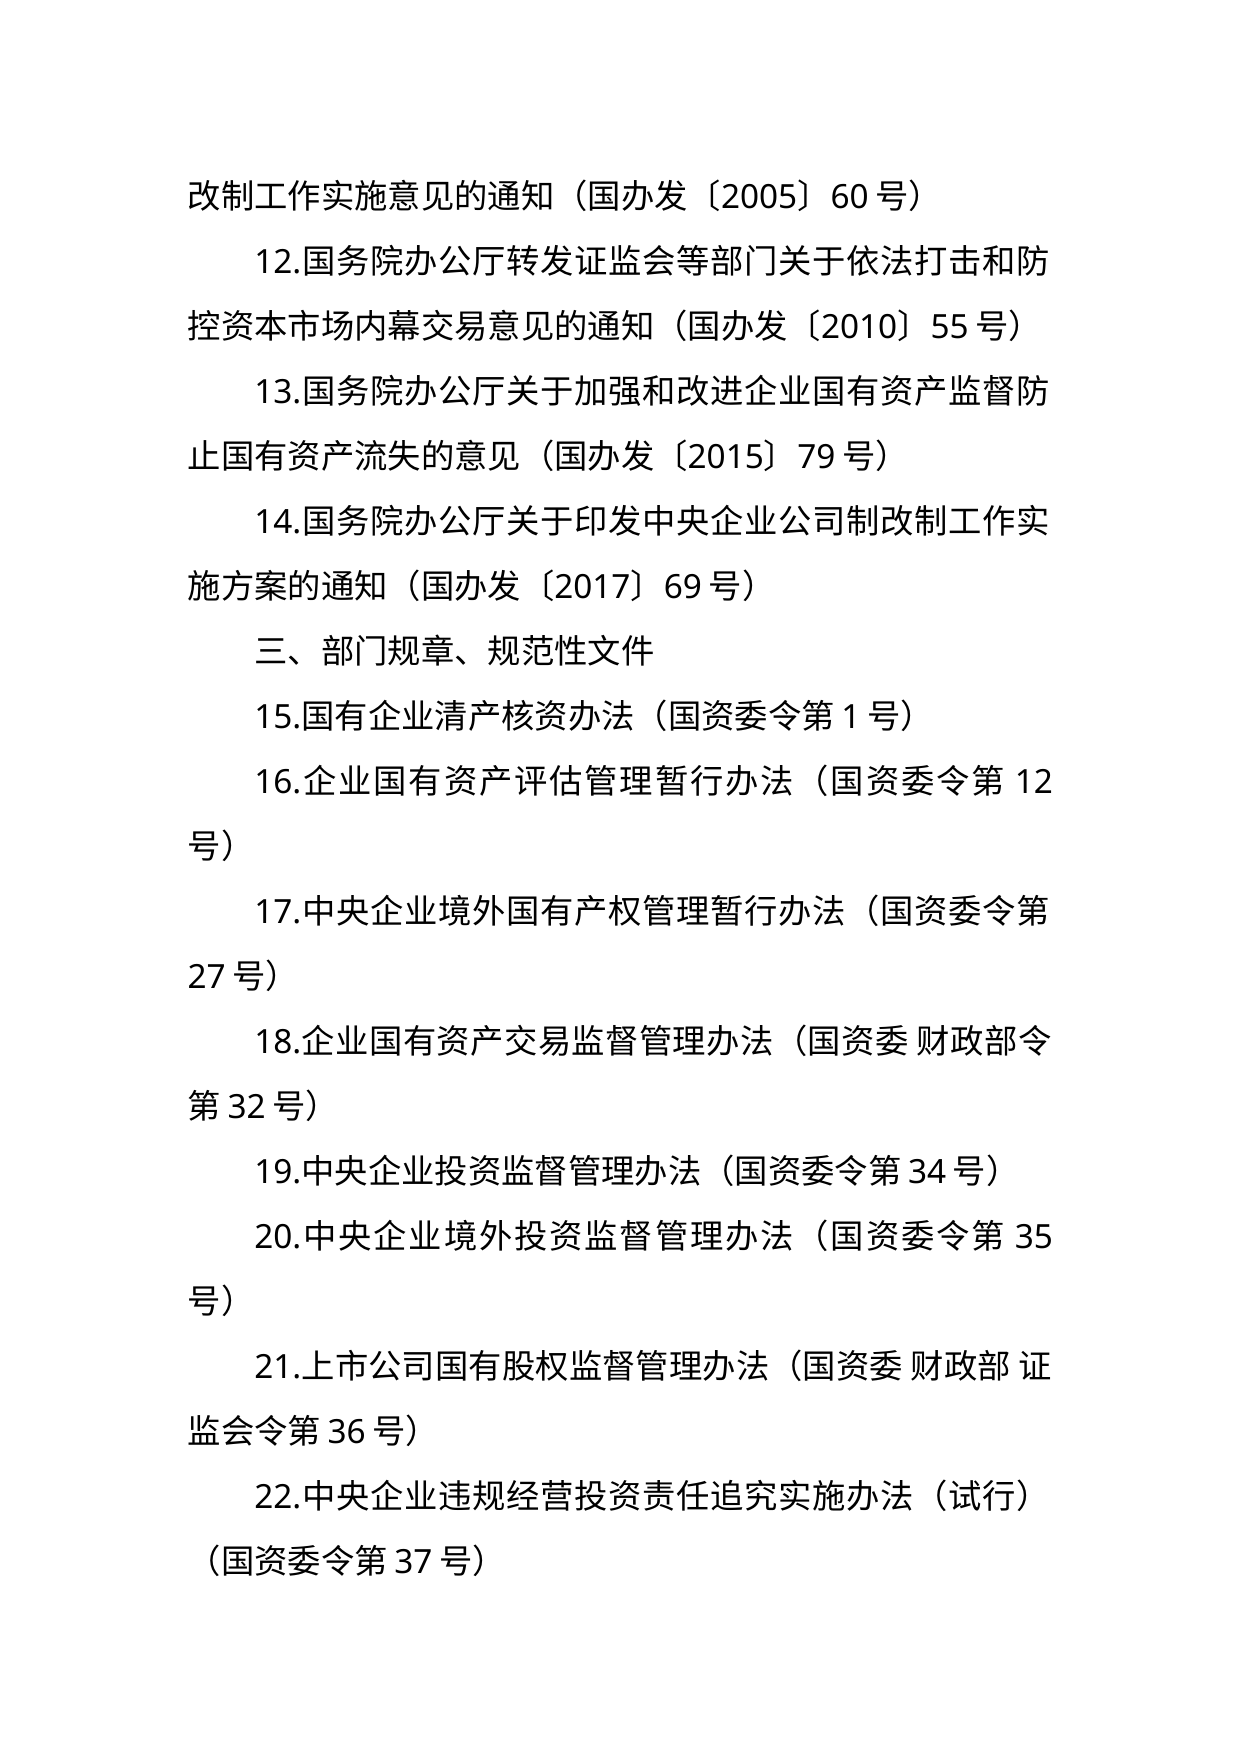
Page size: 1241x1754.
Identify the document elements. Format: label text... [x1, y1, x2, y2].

text 18.企业国有资产交易监督管理办法（国资委 财政部令第32号） [187, 1007, 1053, 1137]
text 12.国务院办公厅转发证监会等部门关于依法打击和防控资本市场内幕交易意见的通知（国办发〔2010〕55号） [187, 227, 1053, 357]
text 16.企业国有资产评估管理暂行办法（国资委令第12号） [187, 747, 1053, 877]
text 15.国有企业清产核资办法（国资委令第1号） [187, 682, 1053, 747]
text 20.中央企业境外投资监督管理办法（国资委令第35号） [187, 1202, 1053, 1332]
text 22.中央企业违规经营投资责任追究实施办法（试行）（国资委令第37号） [187, 1462, 1053, 1592]
text 13.国务院办公厅关于加强和改进企业国有资产监督防止国有资产流失的意见（国办发〔2015〕79号） [187, 357, 1053, 487]
text 19.中央企业投资监督管理办法（国资委令第34号） [187, 1137, 1053, 1202]
text 14.国务院办公厅关于印发中央企业公司制改制工作实施方案的通知（国办发〔2017〕69号） [187, 487, 1053, 617]
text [187, 162, 1053, 227]
text 17.中央企业境外国有产权管理暂行办法（国资委令第27号） [187, 877, 1053, 1007]
text 三、部门规章、规范性文件 [187, 617, 1053, 682]
text 21.上市公司国有股权监督管理办法（国资委 财政部 证监会令第36号） [187, 1332, 1053, 1462]
